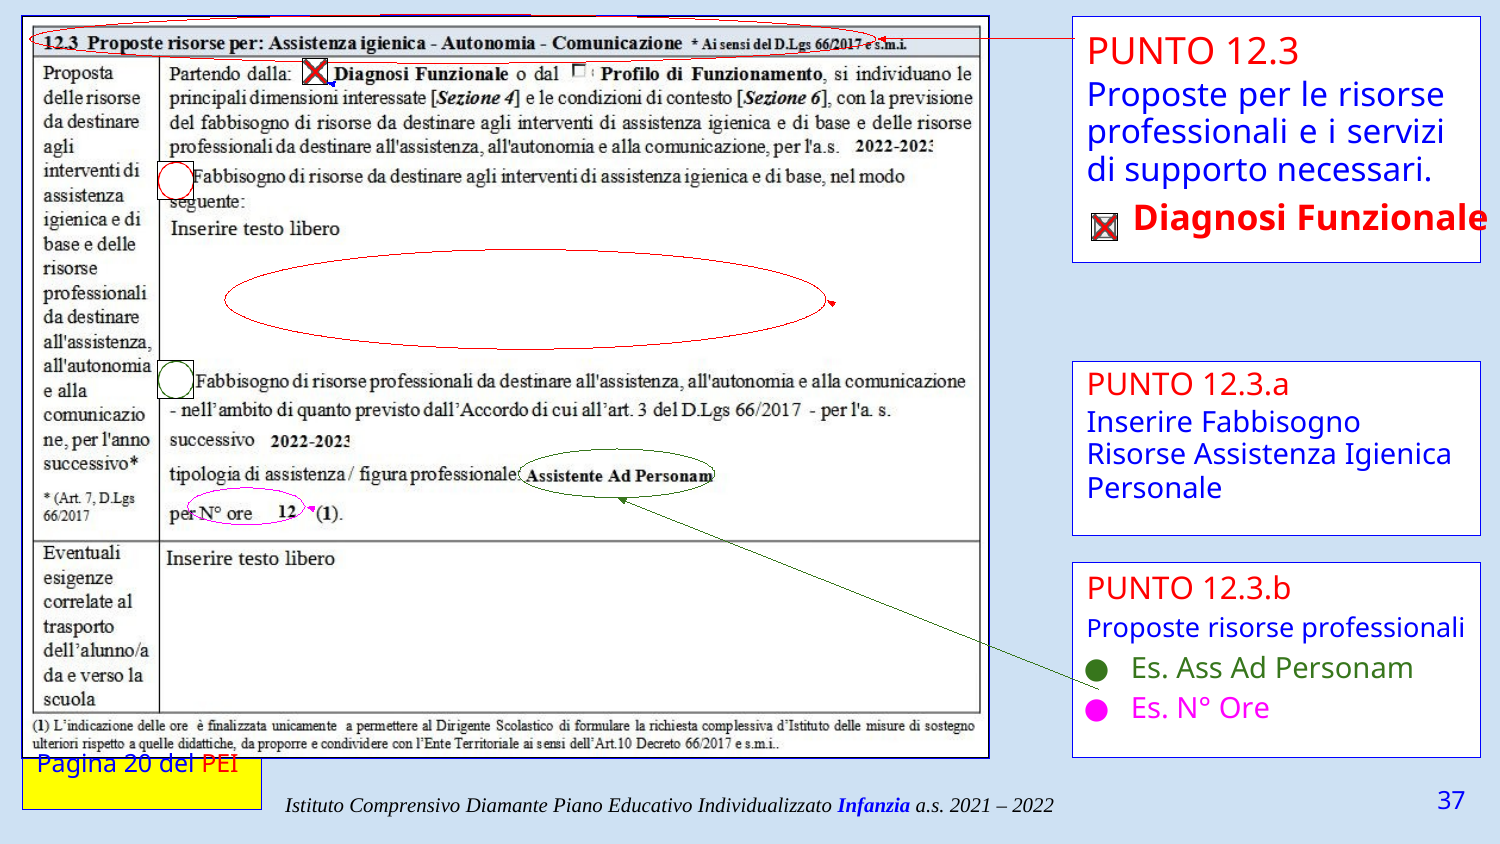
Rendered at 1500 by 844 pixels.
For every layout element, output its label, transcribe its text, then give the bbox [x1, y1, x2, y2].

text Proposte risorse professionali [1086, 608, 1500, 645]
text PUNTO 12.3.b [1086, 566, 1500, 608]
picture [1092, 214, 1117, 240]
text PUNTO 12.3.a [1086, 363, 1500, 404]
picture [23, 17, 988, 757]
subtitle PUNTO 12.3 [1086, 25, 1500, 74]
text Istituto Comprensivo Diamante Piano Educativo Individualizzato Infanzia a.s. 2021 – 2022 37 [285, 783, 1500, 819]
text Pagina 20 del PEI [36, 746, 243, 780]
text Diagnosi Funzionale [1132, 192, 1500, 241]
list Es. Ass Ad Personam [1083, 646, 1500, 687]
text Inserire Fabbisogno Risorse Assistenza Igienica Personale [1086, 405, 1460, 507]
text Proposte per le risorse professionali e i servizi di supporto necessari. [1086, 76, 1445, 192]
list Es. N° Ore [1083, 687, 1500, 727]
